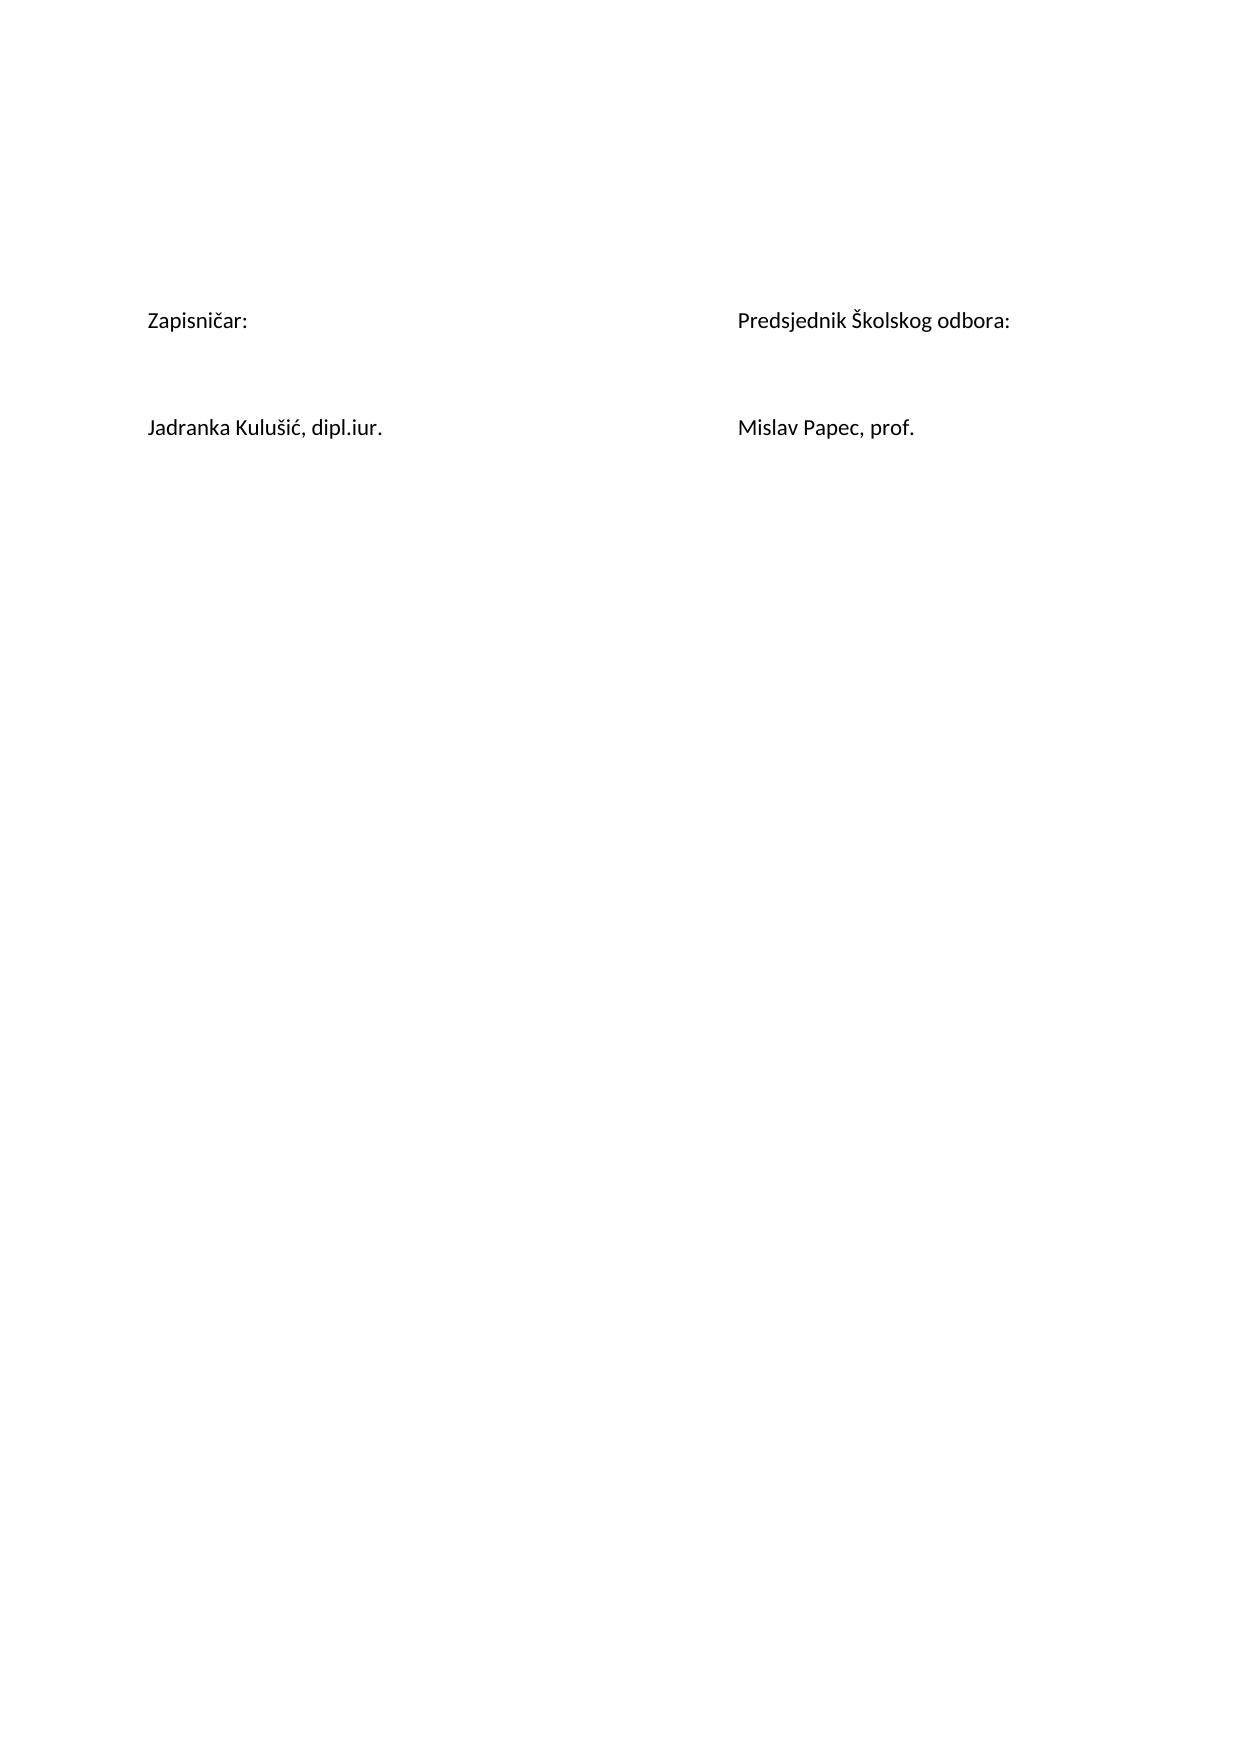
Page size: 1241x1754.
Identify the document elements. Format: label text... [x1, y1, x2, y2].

text Jadranka Kulušić, dipl.iur. Mislav Papec, prof. [148, 413, 1093, 441]
text Zapisničar: Predsjednik Školskog odbora: [148, 307, 1093, 335]
